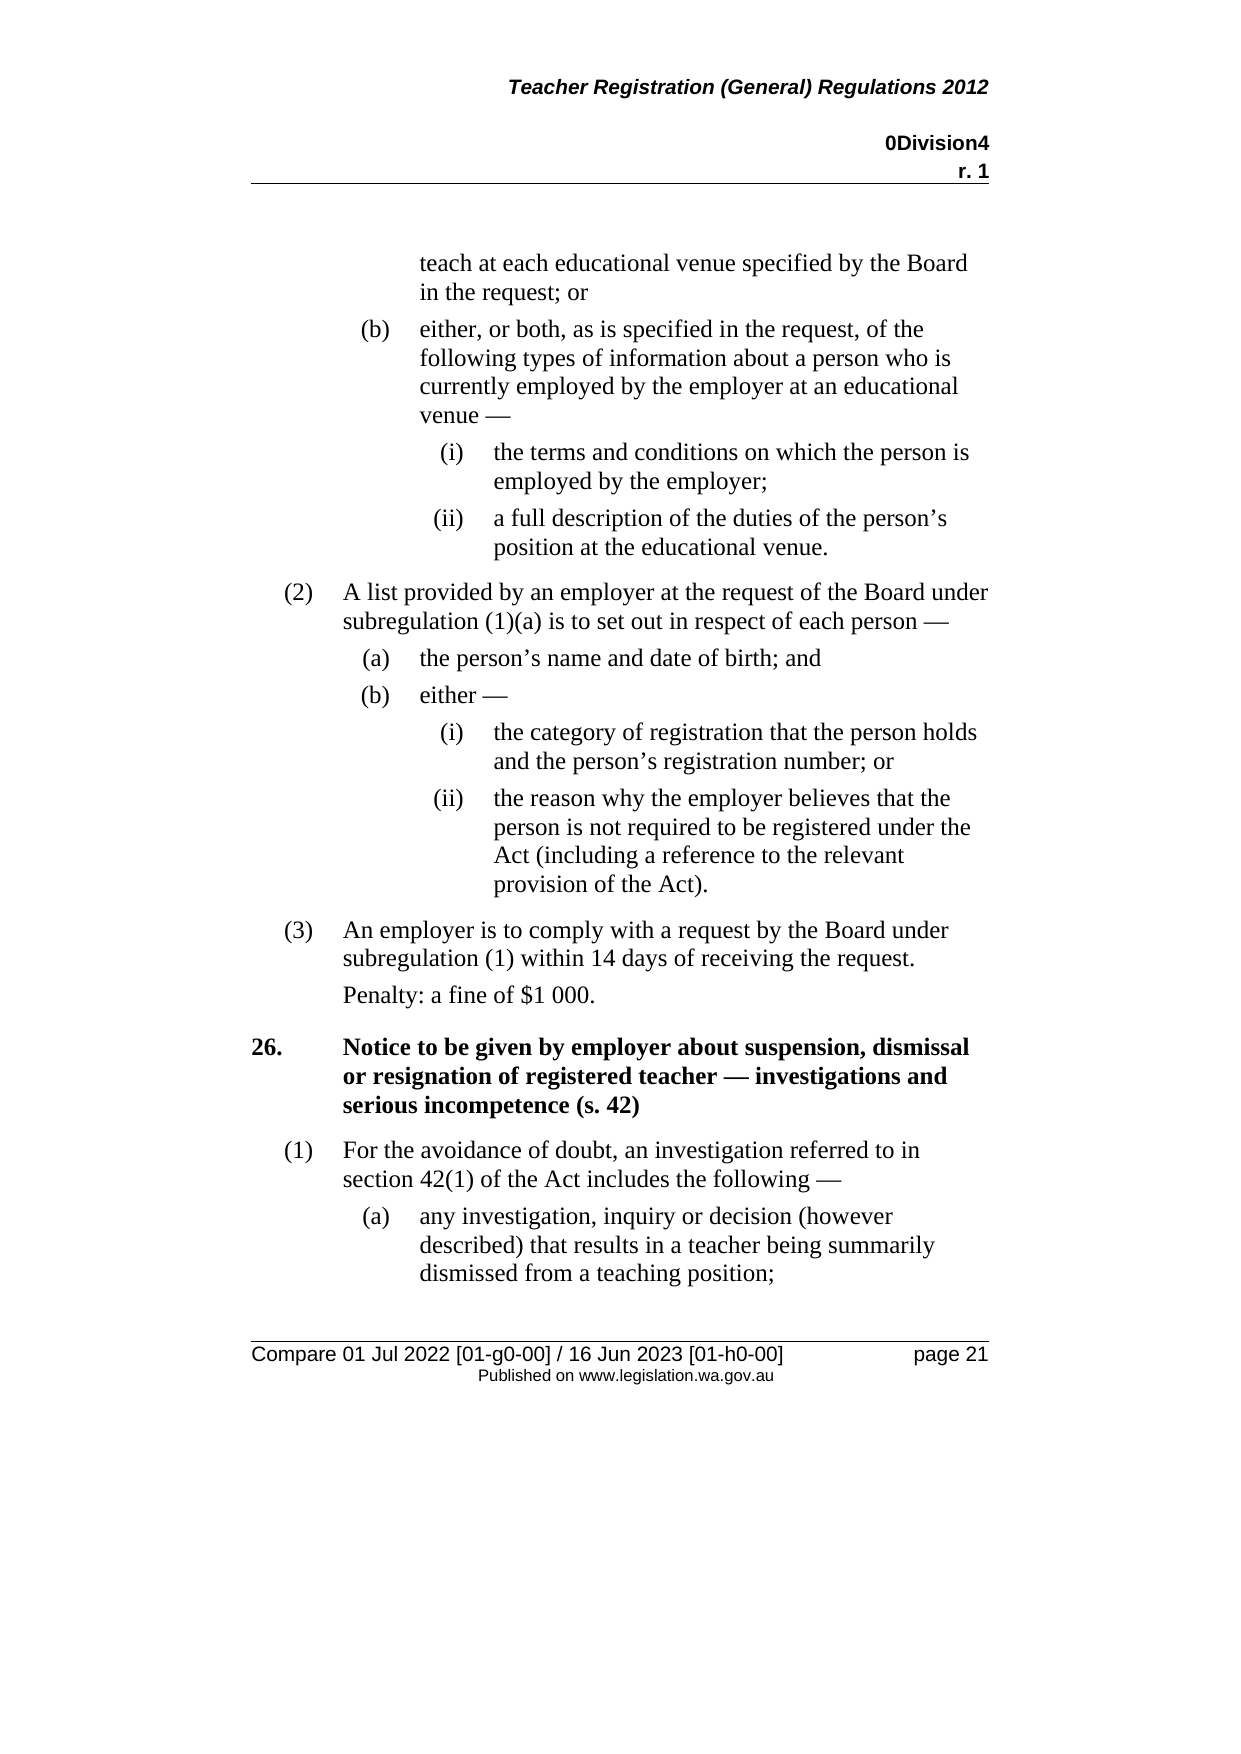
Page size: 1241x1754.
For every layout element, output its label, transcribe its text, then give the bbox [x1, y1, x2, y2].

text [251, 248, 989, 306]
subtitle 26. Notice to be given by employer about suspension, dismissal or resignation of registered teacher — investigations and serious incompetence (s. 42) [251, 1032, 989, 1118]
text (2) A list provided by an employer at the request of the Board under subregulation (1)(a) is to set out in respect of each person — [251, 577, 989, 635]
text (a) any investigation, inquiry or decision (however described) that results in a teacher being summarily dismissed from a teaching position; [251, 1201, 989, 1287]
text (a) the person’s name and date of birth; and [251, 643, 989, 672]
text (ii) the reason why the employer believes that the person is not required to be registered under the Act (including a reference to the relevant provision of the Act). [251, 783, 989, 898]
text (i) the terms and conditions on which the person is employed by the employer; [251, 437, 989, 495]
text (ii) a full description of the duties of the person’s position at the educational venue. [251, 503, 989, 561]
text (b) either — [251, 680, 989, 709]
text (3) An employer is to comply with a request by the Board under subregulation (1) within 14 days of receiving the request. [251, 915, 989, 972]
text Penalty: a fine of $1 000. [251, 981, 989, 1009]
text (1) For the avoidance of doubt, an investigation referred to in section 42(1) of the Act includes the following — [251, 1135, 989, 1193]
text (i) the category of registration that the person holds and the person’s registration number; or [251, 717, 989, 775]
text (b) either, or both, as is specified in the request, of the following types of information about a person who is currently employed by the employer at an educational venue — [251, 314, 989, 429]
